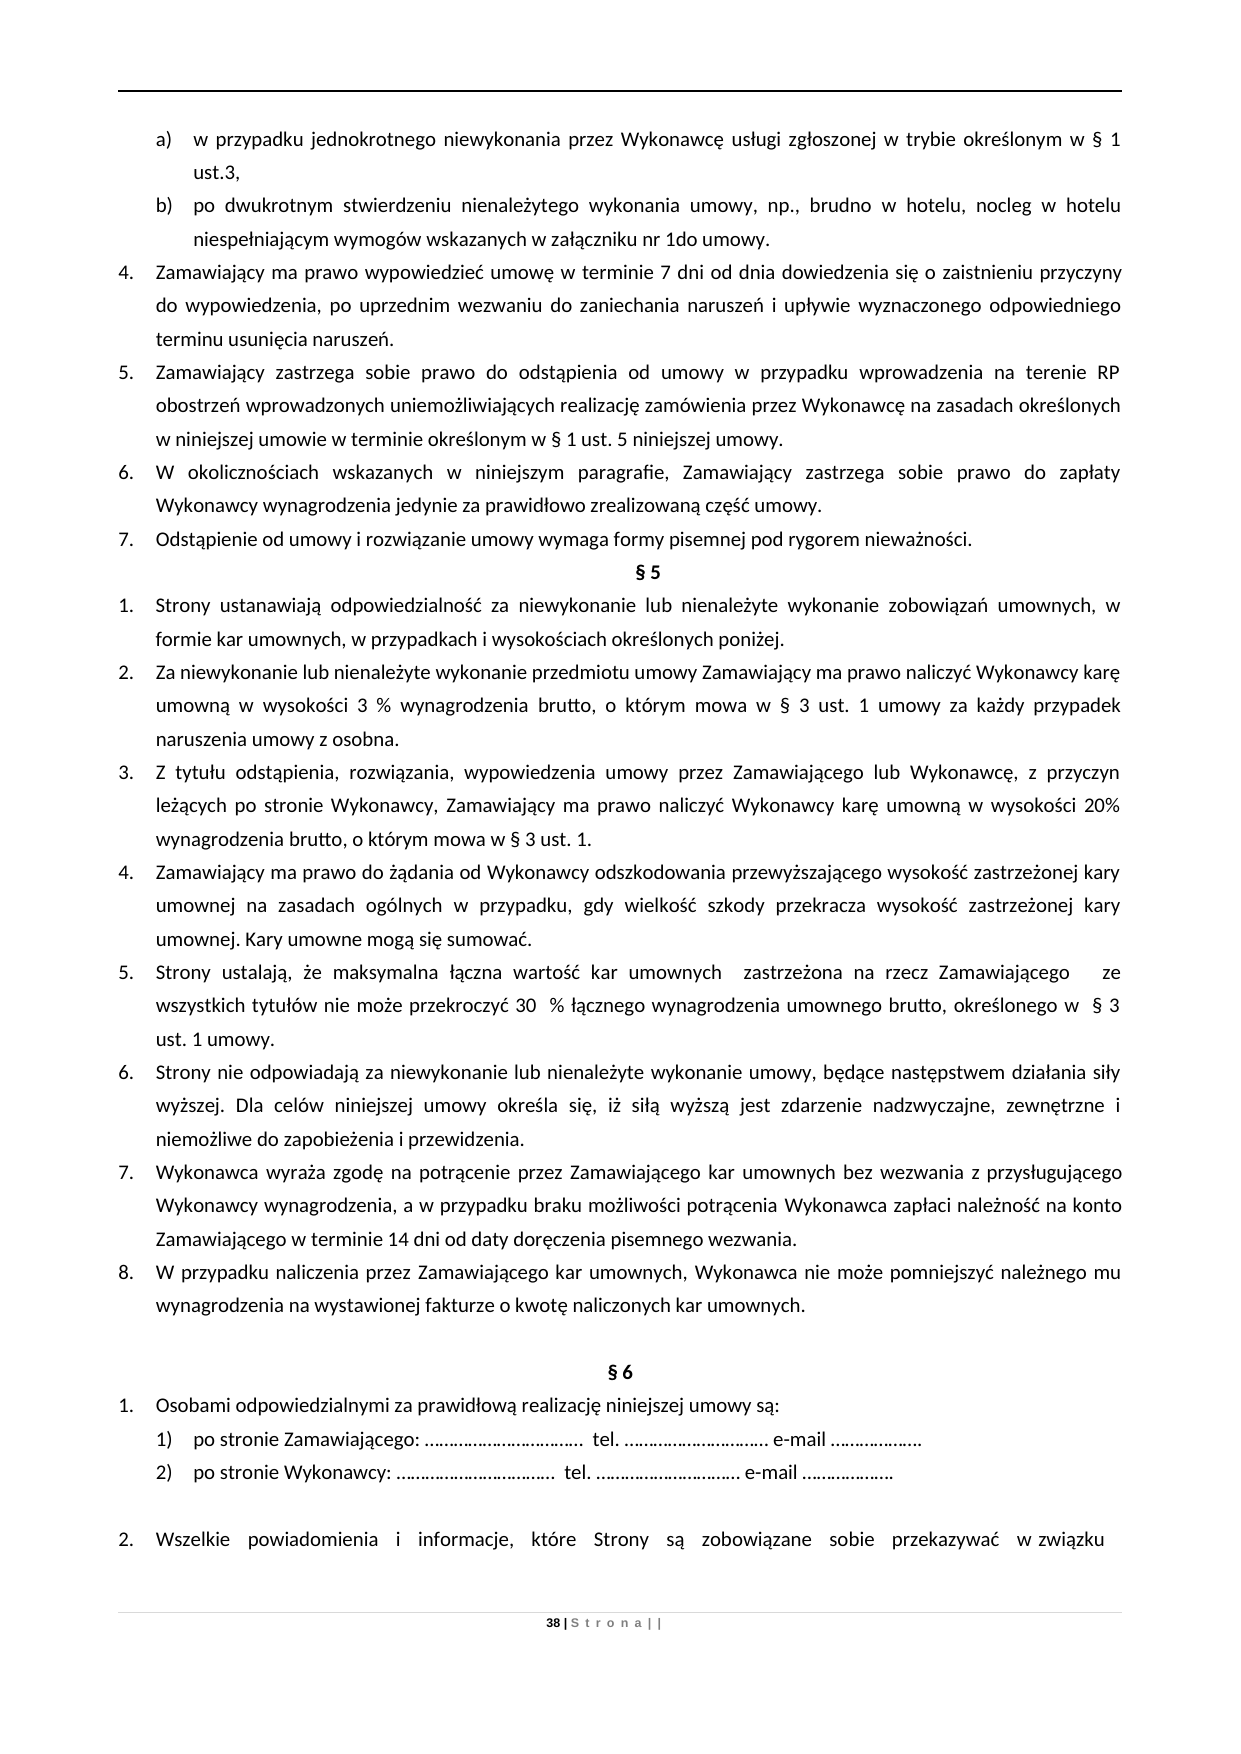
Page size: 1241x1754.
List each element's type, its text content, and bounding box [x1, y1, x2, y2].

list Strony ustalają, że maksymalna łączna wartość kar umownych zastrzeżona na rzecz Zamawiającego ze wszystkich tytułów nie może przekroczyć 30 % łącznego wynagrodzenia umownego brutto, określonego w § 3 ust. 1 umowy. [118, 951, 1122, 1051]
list W przypadku naliczenia przez Zamawiającego kar umownych, Wykonawca nie może pomniejszyć należnego mu wynagrodzenia na wystawionej fakturze o kwotę naliczonych kar umownych. [118, 1251, 1122, 1318]
list Z tytułu odstąpienia, rozwiązania, wypowiedzenia umowy przez Zamawiającego lub Wykonawcę, z przyczyn leżących po stronie Wykonawcy, Zamawiający ma prawo naliczyć Wykonawcy karę umowną w wysokości 20% wynagrodzenia brutto, o którym mowa w § 3 ust. 1. [118, 751, 1122, 851]
list Zamawiający zastrzega sobie prawo do odstąpienia od umowy w przypadku wprowadzenia na terenie RP obostrzeń wprowadzonych uniemożliwiających realizację zamówienia przez Wykonawcę na zasadach określonych w niniejszej umowie w terminie określonym w § 1 ust. 5 niniejszej umowy. [118, 351, 1122, 451]
list po stronie Wykonawcy: …………………………… tel. ………………………… e-mail ………………. [156, 1451, 1122, 1485]
list Za niewykonanie lub nienależyte wykonanie przedmiotu umowy Zamawiający ma prawo naliczyć Wykonawcy karę umowną w wysokości 3 % wynagrodzenia brutto, o którym mowa w § 3 ust. 1 umowy za każdy przypadek naruszenia umowy z osobna. [118, 651, 1122, 751]
list po dwukrotnym stwierdzeniu nienależytego wykonania umowy, np., brudno w hotelu, nocleg w hotelu niespełniającym wymogów wskazanych w załączniku nr 1do umowy. [156, 185, 1122, 251]
list W okolicznościach wskazanych w niniejszym paragrafie, Zamawiający zastrzega sobie prawo do zapłaty Wykonawcy wynagrodzenia jedynie za prawidłowo zrealizowaną część umowy. [118, 451, 1122, 518]
text § 6 [118, 1351, 1122, 1385]
list Wykonawca wyraża zgodę na potrącenie przez Zamawiającego kar umownych bez wezwania z przysługującego Wykonawcy wynagrodzenia, a w przypadku braku możliwości potrącenia Wykonawca zapłaci należność na konto Zamawiającego w terminie 14 dni od daty doręczenia pisemnego wezwania. [118, 1151, 1122, 1251]
list Osobami odpowiedzialnymi za prawidłową realizację niniejszej umowy są: [118, 1385, 1122, 1418]
list Zamawiający ma prawo do żądania od Wykonawcy odszkodowania przewyższającego wysokość zastrzeżonej kary umownej na zasadach ogólnych w przypadku, gdy wielkość szkody przekracza wysokość zastrzeżonej kary umownej. Kary umowne mogą się sumować. [118, 851, 1122, 951]
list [118, 1518, 1122, 1551]
list w przypadku jednokrotnego niewykonania przez Wykonawcę usługi zgłoszonej w trybie określonym w § 1 ust.3, [156, 118, 1122, 185]
text § 5 [635, 551, 1122, 585]
list Odstąpienie od umowy i rozwiązanie umowy wymaga formy pisemnej pod rygorem nieważności. [118, 518, 1122, 551]
list Strony ustanawiają odpowiedzialność za niewykonanie lub nienależyte wykonanie zobowiązań umownych, w formie kar umownych, w przypadkach i wysokościach określonych poniżej. [118, 585, 1122, 651]
list Strony nie odpowiadają za niewykonanie lub nienależyte wykonanie umowy, będące następstwem działania siły wyższej. Dla celów niniejszej umowy określa się, iż siłą wyższą jest zdarzenie nadzwyczajne, zewnętrzne i niemożliwe do zapobieżenia i przewidzenia. [118, 1051, 1122, 1151]
list po stronie Zamawiającego: …………………………… tel. ………………………… e-mail ………………. [156, 1418, 1122, 1451]
list Zamawiający ma prawo wypowiedzieć umowę w terminie 7 dni od dnia dowiedzenia się o zaistnieniu przyczyny do wypowiedzenia, po uprzednim wezwaniu do zaniechania naruszeń i upływie wyznaczonego odpowiedniego terminu usunięcia naruszeń. [118, 251, 1122, 351]
